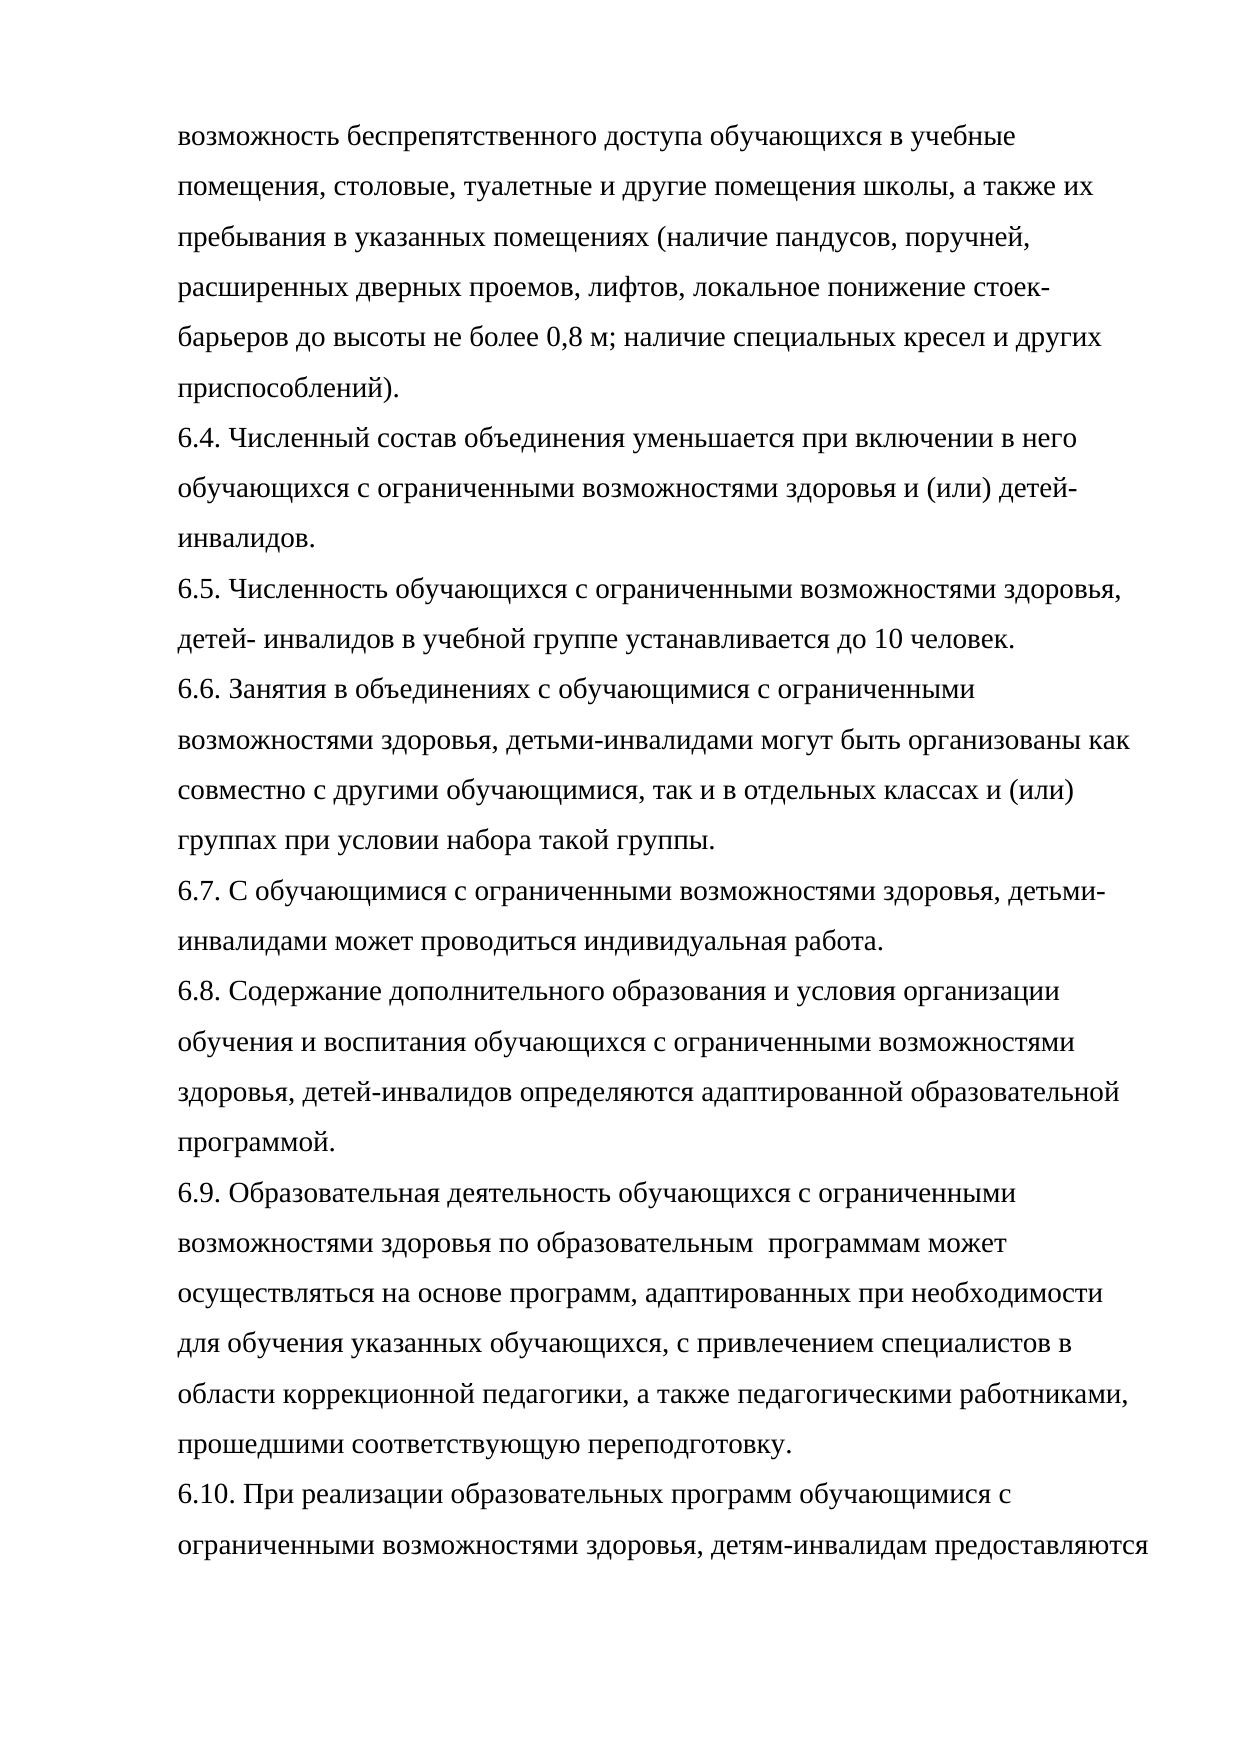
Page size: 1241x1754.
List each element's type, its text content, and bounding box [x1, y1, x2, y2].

text 6.8. Содержание дополнительного образования и условия организации обучения и воспитания обучающихся с ограниченными возможностями здоровья, детей-инвалидов определяются адаптированной образовательной программой. [177, 973, 1152, 1158]
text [177, 1477, 1152, 1560]
text 6.7. С обучающимися с ограниченными возможностями здоровья, детьми- инвалидами может проводиться индивидуальная работа. [177, 873, 1152, 957]
text 6.9. Образовательная деятельность обучающихся с ограниченными возможностями здоровья по образовательным программам может осуществляться на основе программ, адаптированных при необходимости для обучения указанных обучающихся, с привлечением специалистов в области коррекционной педагогики, а также педагогическими работниками, прошедшими соответствующую переподготовку. [177, 1175, 1152, 1460]
text 6.5. Численность обучающихся с ограниченными возможностями здоровья, детей- инвалидов в учебной группе устанавливается до 10 человек. [177, 571, 1152, 655]
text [177, 118, 1152, 403]
text 6.6. Занятия в объединениях с обучающимися с ограниченными возможностями здоровья, детьми-инвалидами могут быть организованы как совместно с другими обучающимися, так и в отдельных классах и (или) группах при условии набора такой группы. [177, 672, 1152, 856]
text 6.4. Численный состав объединения уменьшается при включении в него обучающихся с ограниченными возможностями здоровья и (или) детей-инвалидов. [177, 420, 1152, 554]
